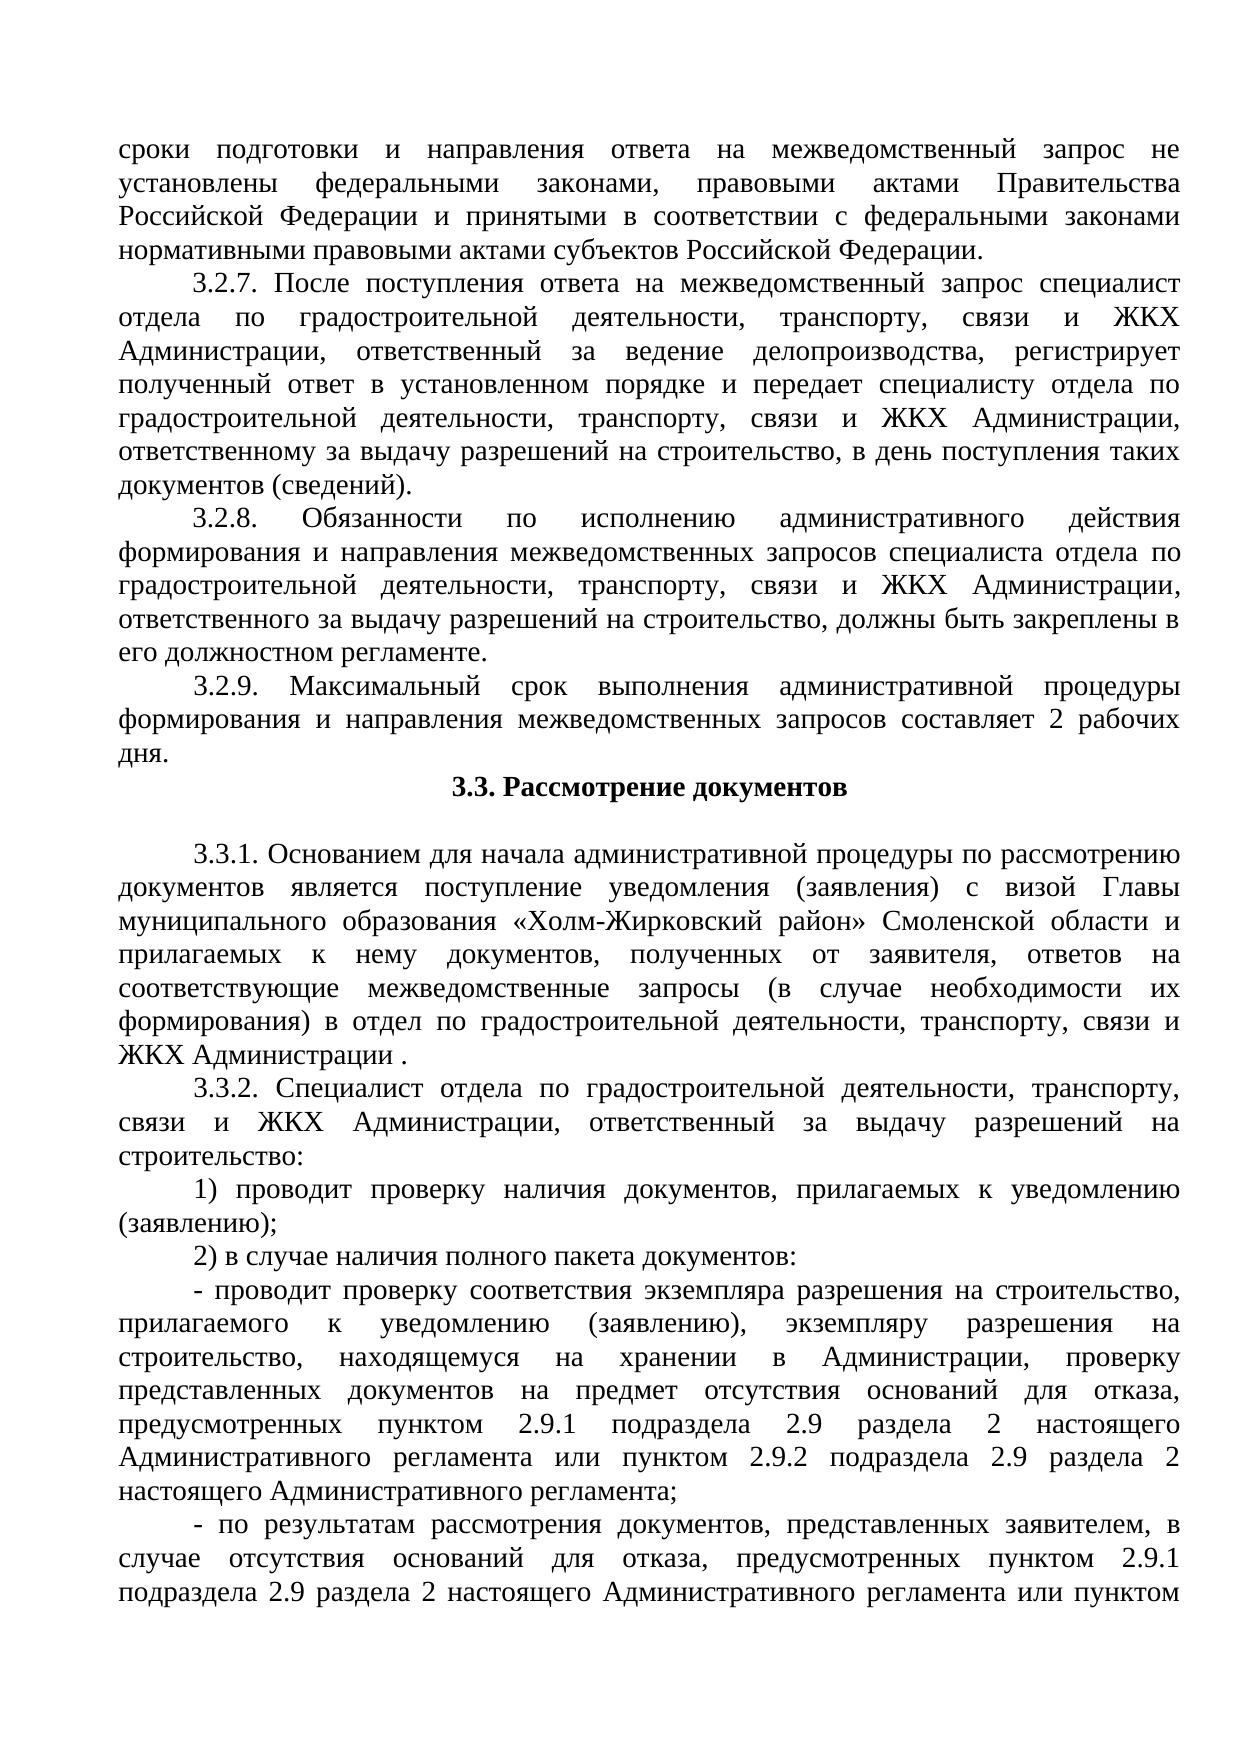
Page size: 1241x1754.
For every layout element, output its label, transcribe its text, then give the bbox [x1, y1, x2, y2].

text 3.2.7. После поступления ответа на межведомственный запрос специалист отдела по градостроительной деятельности, транспорту, связи и ЖКХ Администрации, ответственный за ведение делопроизводства, регистрирует полученный ответ в установленном порядке и передает специалисту отдела по градостроительной деятельности, транспорту, связи и ЖКХ Администрации, ответственному за выдачу разрешений на строительство, в день поступления таких документов (сведений). [118, 266, 1181, 500]
text 3.3.2. Специалист отдела по градостроительной деятельности, транспорту, связи и ЖКХ Администрации, ответственный за выдачу разрешений на строительство: [118, 1071, 1181, 1171]
text 1) проводит проверку наличия документов, прилагаемых к уведомлению (заявлению); [118, 1171, 1181, 1238]
text 3.3.1. Основанием для начала административной процедуры по рассмотрению документов является поступление уведомления (заявления) с визой Главы муниципального образования «Холм-Жирковский район» Смоленской области и прилагаемых к нему документов, полученных от заявителя, ответов на соответствующие межведомственные запросы (в случае необходимости их формирования) в отдел по градостроительной деятельности, транспорту, связи и ЖКХ Администрации . [118, 836, 1181, 1071]
text - проводит проверку соответствия экземпляра разрешения на строительство, прилагаемого к уведомлению (заявлению), экземпляру разрешения на строительство, находящемуся на хранении в Администрации, проверку представленных документов на предмет отсутствия оснований для отказа, предусмотренных пунктом 2.9.1 подраздела 2.9 раздела 2 настоящего Административного регламента или пунктом 2.9.2 подраздела 2.9 раздела 2 настоящего Административного регламента; [118, 1272, 1181, 1507]
text 3.2.9. Максимальный срок выполнения административной процедуры формирования и направления межведомственных запросов составляет 2 рабочих дня. [118, 668, 1181, 769]
text 2) в случае наличия полного пакета документов: [118, 1238, 1181, 1272]
text 3.3. Рассмотрение документов [118, 769, 1181, 802]
text 3.2.8. Обязанности по исполнению административного действия формирования и направления межведомственных запросов специалиста отдела по градостроительной деятельности, транспорту, связи и ЖКХ Администрации, ответственного за выдачу разрешений на строительство, должны быть закреплены в его должностном регламенте. [118, 500, 1181, 668]
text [118, 131, 1181, 266]
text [118, 1507, 1181, 1607]
